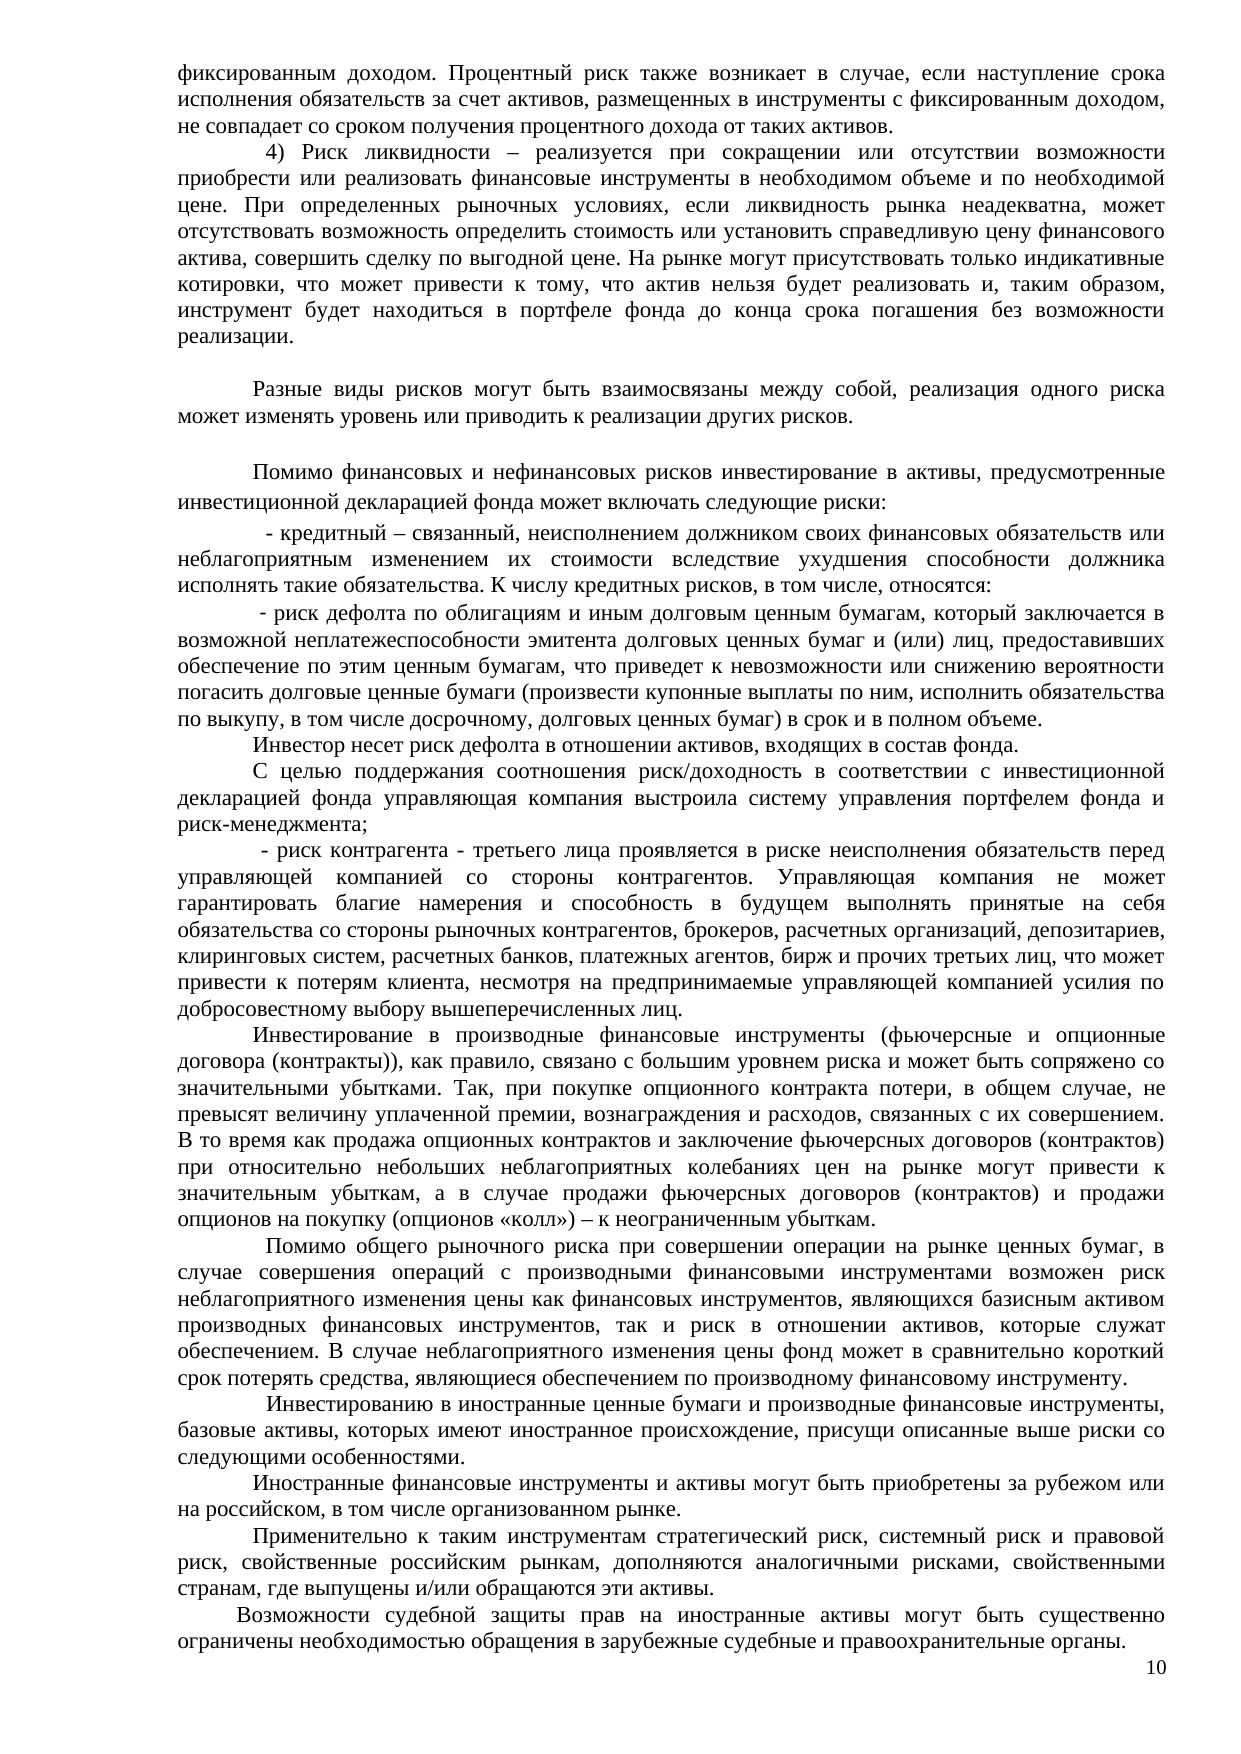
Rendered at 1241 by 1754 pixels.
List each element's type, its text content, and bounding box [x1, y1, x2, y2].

text Инвестор несет риск дефолта в отношении активов, входящих в состав фонда. [177, 731, 1167, 757]
text - кредитный – связанный, неисполнением должником своих финансовых обязательств или неблагоприятным изменением их стоимости вследствие ухудшения способности должника исполнять такие обязательства. К числу кредитных рисков, в том числе, относятся: [177, 519, 1167, 598]
text Иностранные финансовые инструменты и активы могут быть приобретены за рубежом или на российском, в том числе организованном рынке. [177, 1469, 1167, 1522]
text Помимо общего рыночного риска при совершении операции на рынке ценных бумаг, в случае совершения операций с производными финансовыми инструментами возможен риск неблагоприятного изменения цены как финансовых инструментов, являющихся базисным активом производных финансовых инструментов, так и риск в отношении активов, которые служат обеспечением. В случае неблагоприятного изменения цены фонд может в сравнительно короткий срок потерять средства, являющиеся обеспечением по производному финансовому инструменту. [177, 1232, 1167, 1390]
text Помимо финансовых и нефинансовых рисков инвестирование в активы, предусмотренные инвестиционной декларацией фонда может включать следующие риски: [177, 458, 1167, 515]
text Возможности судебной защиты прав на иностранные активы могут быть существенно ограничены необходимостью обращения в зарубежные судебные и правоохранительные органы. [177, 1601, 1167, 1653]
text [177, 59, 1167, 138]
text С целью поддержания соотношения риск/доходность в соответствии с инвестиционной декларацией фонда управляющая компания выстроила систему управления портфелем фонда и риск-менеджмента; [177, 757, 1167, 837]
text 4) Риск ликвидности – реализуется при сокращении или отсутствии возможности приобрести или реализовать финансовые инструменты в необходимом объеме и по необходимой цене. При определенных рыночных условиях, если ликвидность рынка неадекватна, может отсутствовать возможность определить стоимость или установить справедливую цену финансового актива, совершить сделку по выгодной цене. На рынке могут присутствовать только индикативные котировки, что может привести к тому, что актив нельзя будет реализовать и, таким образом, инструмент будет находиться в портфеле фонда до конца срока погашения без возможности реализации. [177, 138, 1167, 349]
text Инвестированию в иностранные ценные бумаги и производные финансовые инструменты, базовые активы, которых имеют иностранное происхождение, присущи описанные выше риски со следующими особенностями. [177, 1390, 1167, 1469]
text Инвестирование в производные финансовые инструменты (фьючерсные и опционные договора (контракты)), как правило, связано с большим уровнем риска и может быть сопряжено со значительными убытками. Так, при покупке опционного контракта потери, в общем случае, не превысят величину уплаченной премии, вознаграждения и расходов, связанных с их совершением. В то время как продажа опционных контрактов и заключение фьючерсных договоров (контрактов) при относительно небольших неблагоприятных колебаниях цен на рынке могут привести к значительным убыткам, а в случае продажи фьючерсных договоров (контрактов) и продажи опционов на покупку (опционов «колл») – к неограниченным убыткам. [177, 1021, 1167, 1232]
text Применительно к таким инструментам стратегический риск, системный риск и правовой риск, свойственные российским рынкам, дополняются аналогичными рисками, свойственными странам, где выпущены и/или обращаются эти активы. [177, 1522, 1167, 1601]
text - риск дефолта по облигациям и иным долговым ценным бумагам, который заключается в возможной неплатежеспособности эмитента долговых ценных бумаг и (или) лиц, предоставивших обеспечение по этим ценным бумагам, что приведет к невозможности или снижению вероятности погасить долговые ценные бумаги (произвести купонные выплаты по ним, исполнить обязательства по выкупу, в том числе досрочному, долговых ценных бумаг) в срок и в полном объеме. [177, 598, 1167, 731]
text - риск контрагента - третьего лица проявляется в риске неисполнения обязательств перед управляющей компанией со стороны контрагентов. Управляющая компания не может гарантировать благие намерения и способность в будущем выполнять принятые на себя обязательства со стороны рыночных контрагентов, брокеров, расчетных организаций, депозитариев, клиринговых систем, расчетных банков, платежных агентов, бирж и прочих третьих лиц, что может привести к потерям клиента, несмотря на предпринимаемые управляющей компанией усилия по добросовестному выбору вышеперечисленных лиц. [177, 837, 1167, 1021]
text Разные виды рисков могут быть взаимосвязаны между собой, реализация одного риска может изменять уровень или приводить к реализации других рисков. [177, 375, 1167, 428]
